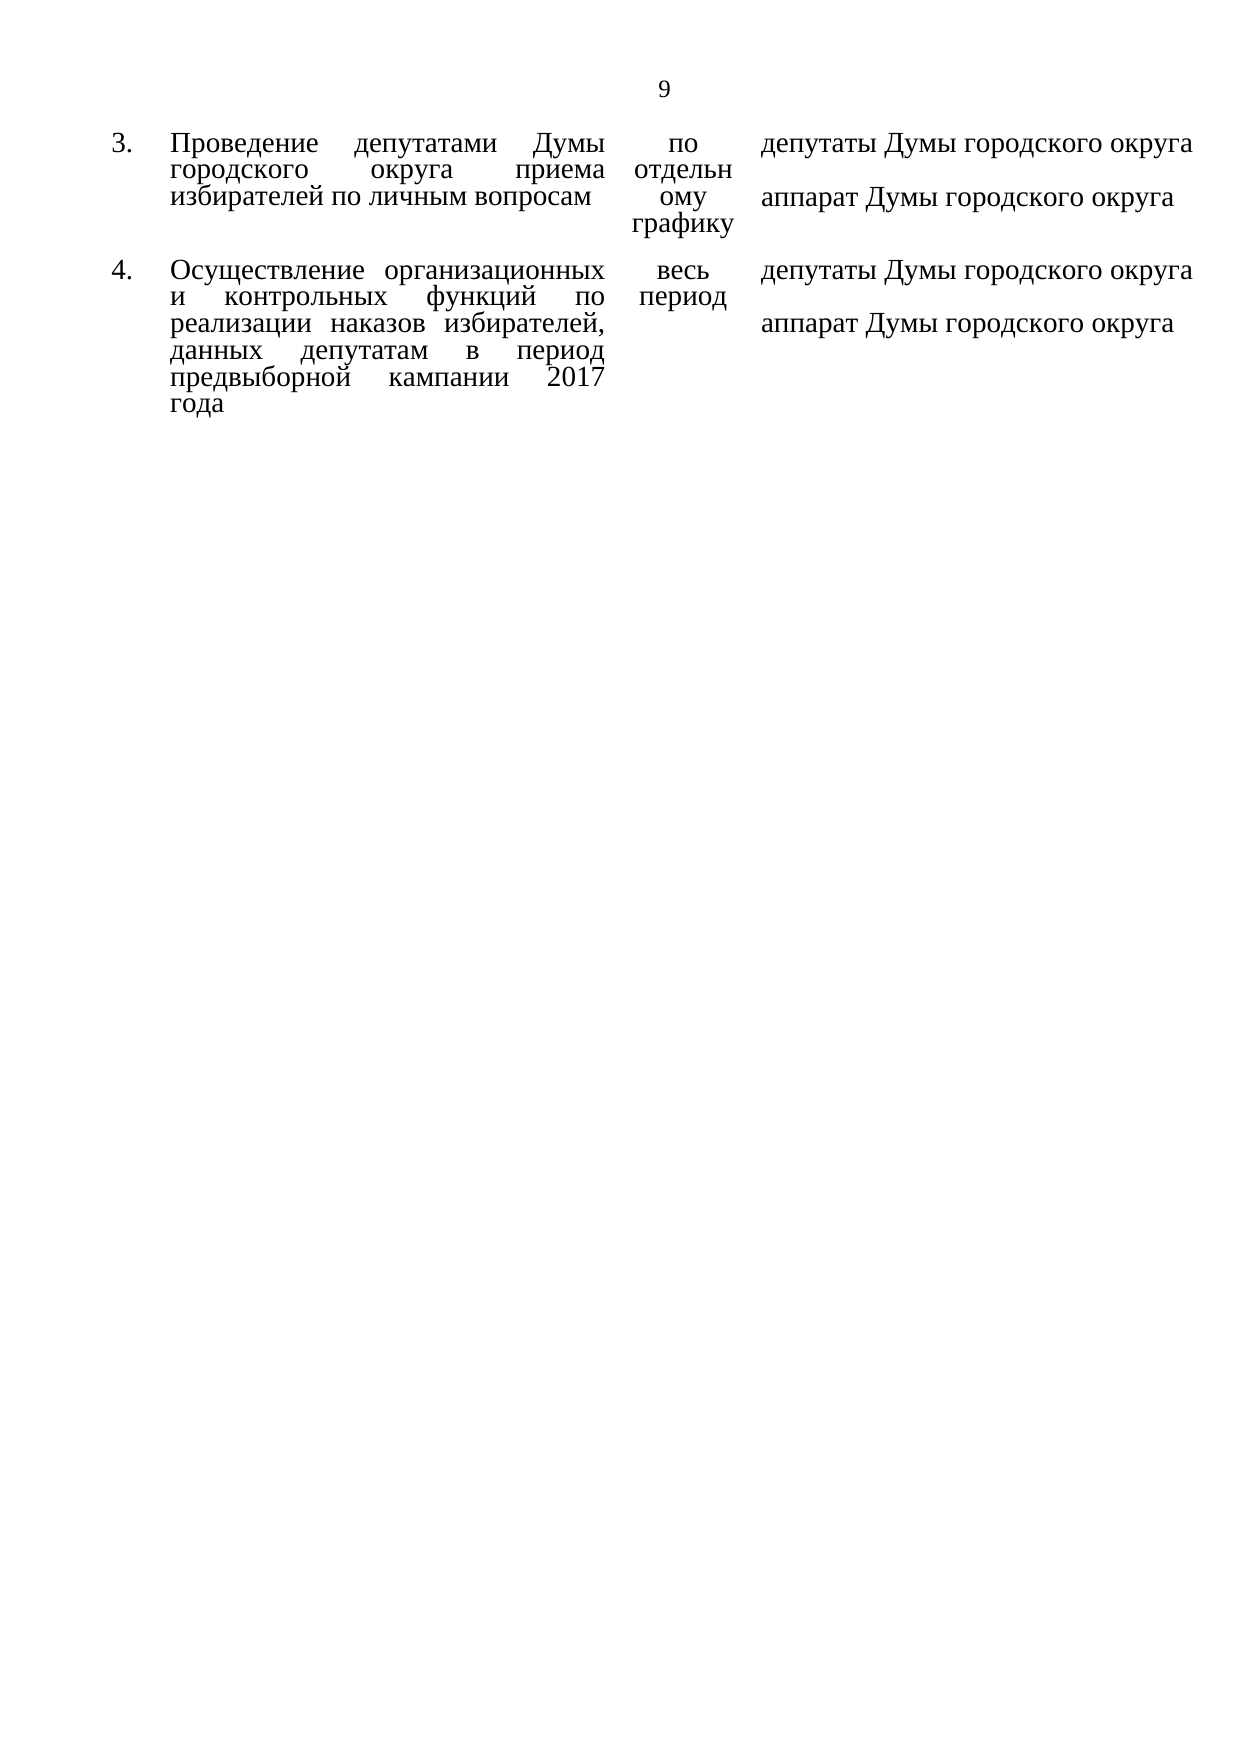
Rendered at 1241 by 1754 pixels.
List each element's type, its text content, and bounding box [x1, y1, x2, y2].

table_cell Проведение депутатами Думы городского округа приема избирателей по личным вопросам [159, 131, 617, 258]
table_cell 3. [85, 131, 159, 258]
table_cell 4. [85, 258, 159, 419]
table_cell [617, 131, 749, 258]
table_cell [750, 131, 1207, 258]
table_cell весь период [617, 258, 749, 419]
table_cell Осуществление организационных и контрольных функций по реализации наказов избирателей, данных депутатам в период предвыборной кампании 2017 года [159, 258, 617, 419]
table_cell депутаты Думы городского округа аппарат Думы городского округа [750, 258, 1207, 419]
